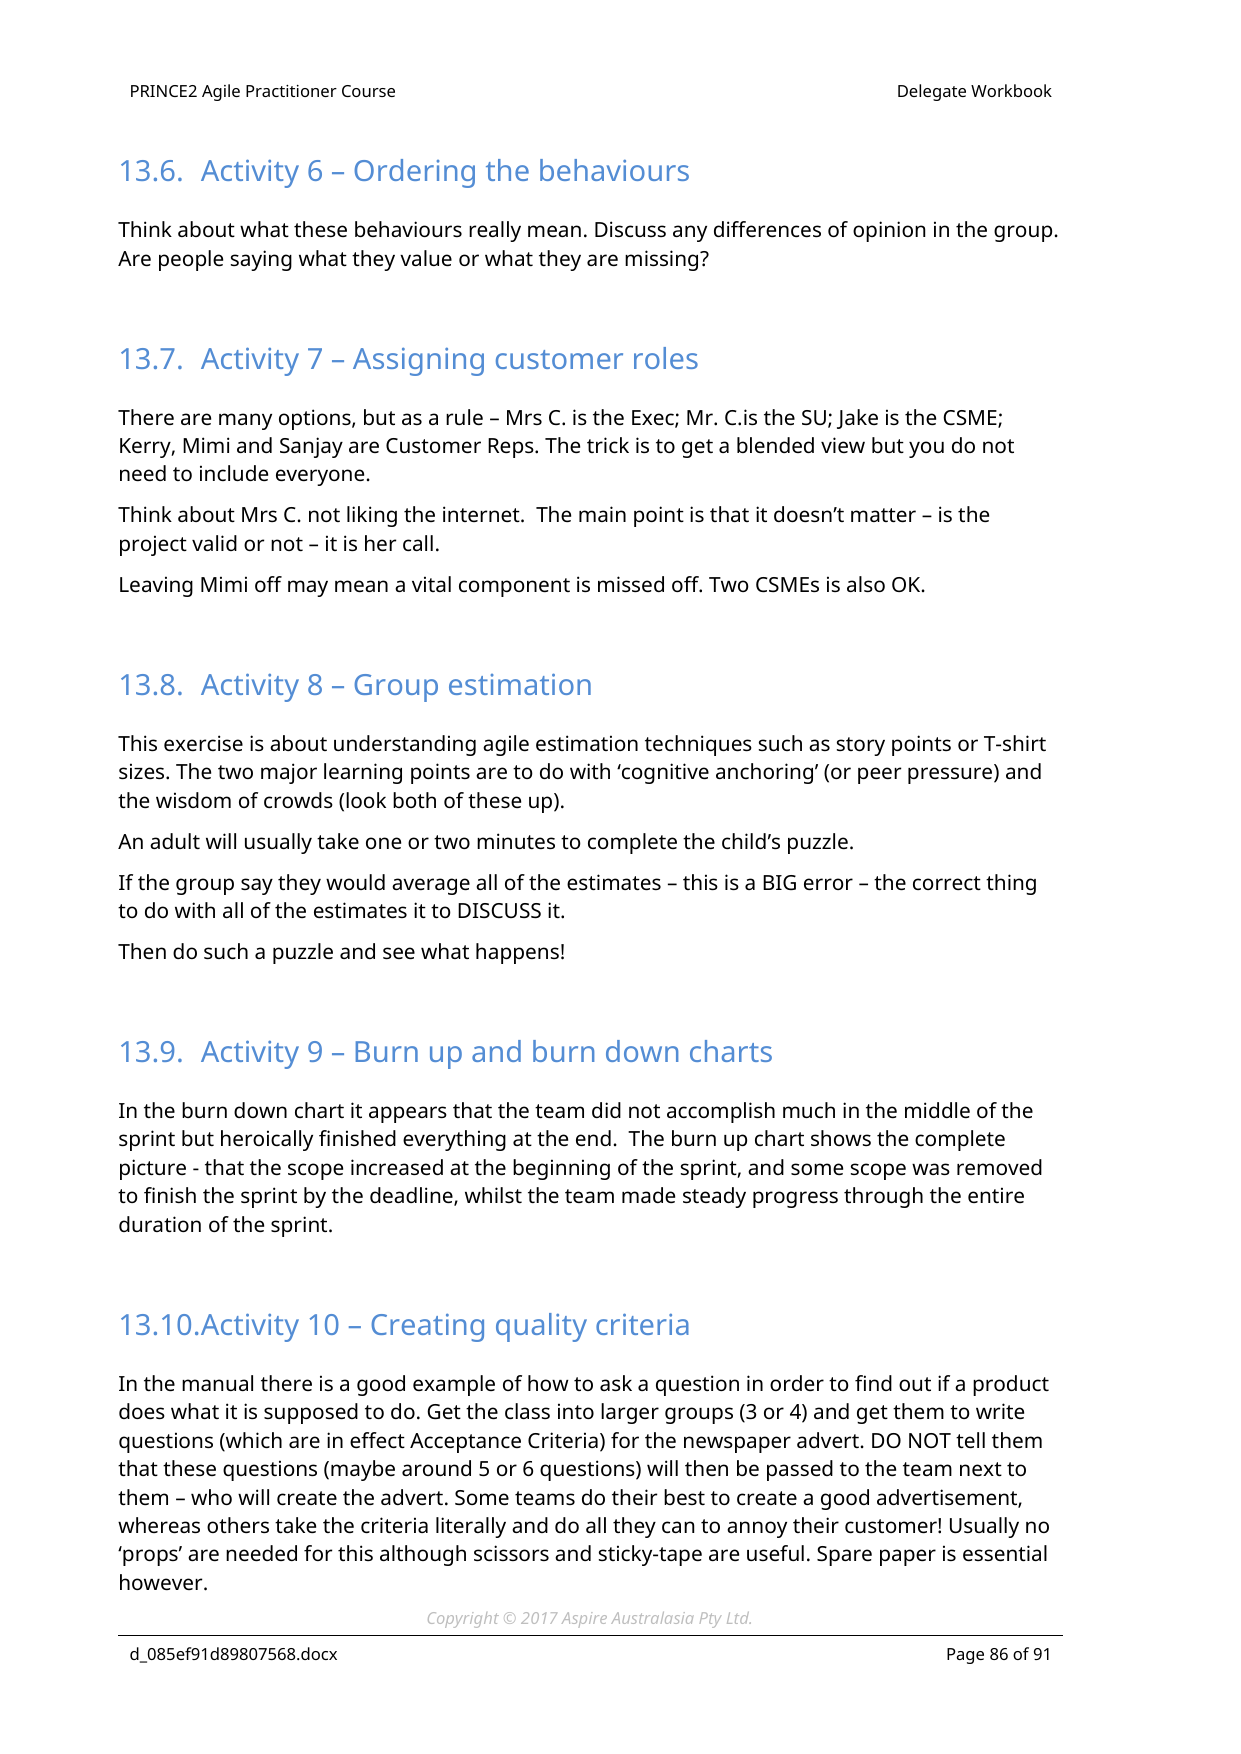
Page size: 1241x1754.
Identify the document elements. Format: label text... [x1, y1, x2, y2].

subtitle Activity 7 – Assigning customer roles [118, 338, 1063, 378]
subtitle Activity 6 – Ordering the behaviours [118, 151, 1063, 190]
subtitle Activity 8 – Group estimation [118, 664, 1063, 704]
text Leaving Mimi off may mean a vital component is missed off. Two CSMEs is also OK. [118, 570, 1063, 598]
text Think about Mrs C. not liking the internet. The main point is that it doesn’t matter – is the project valid or not – it is her call. [118, 501, 1063, 557]
text Then do such a puzzle and see what happens! [118, 937, 1063, 966]
subtitle Activity 9 – Burn up and burn down charts [118, 1031, 1063, 1071]
text If the group say they would average all of the estimates – this is a BIG error – the correct thing to do with all of the estimates it to DISCUSS it. [118, 868, 1063, 924]
subtitle Activity 10 – Creating quality criteria [118, 1304, 1063, 1344]
text An adult will usually take one or two minutes to complete the child’s puzzle. [118, 827, 1063, 855]
text This exercise is about understanding agile estimation techniques such as story points or T-shirt sizes. The two major learning points are to do with ‘cognitive anchoring’ (or peer pressure) and the wisdom of crowds (look both of these up). [118, 729, 1063, 814]
text Think about what these behaviours really mean. Discuss any differences of opinion in the group. Are people saying what they value or what they are missing? [118, 215, 1063, 272]
text There are many options, but as a rule – Mrs C. is the Exec; Mr. C.is the SU; Jake is the CSME; Kerry, Mimi and Sanjay are Customer Reps. The trick is to get a blended view but you do not need to include everyone. [118, 403, 1063, 488]
text In the burn down chart it appears that the team did not accomplish much in the middle of the sprint but heroically finished everything at the end. The burn up chart shows the complete picture - that the scope increased at the beginning of the sprint, and some scope was removed to finish the sprint by the deadline, whilst the team made steady progress through the entire duration of the sprint. [118, 1096, 1063, 1238]
text In the manual there is a good example of how to ask a question in order to find out if a product does what it is supposed to do. Get the class into larger groups (3 or 4) and get them to write questions (which are in effect Acceptance Criteria) for the newspaper advert. DO NOT tell them that these questions (maybe around 5 or 6 questions) will then be passed to the team next to them – who will create the advert. Some teams do their best to create a good advertisement, whereas others take the criteria literally and do all they can to annoy their customer! Usually no ‘props’ are needed for this although scissors and sticky-tape are useful. Spare paper is essential however. [118, 1369, 1063, 1596]
